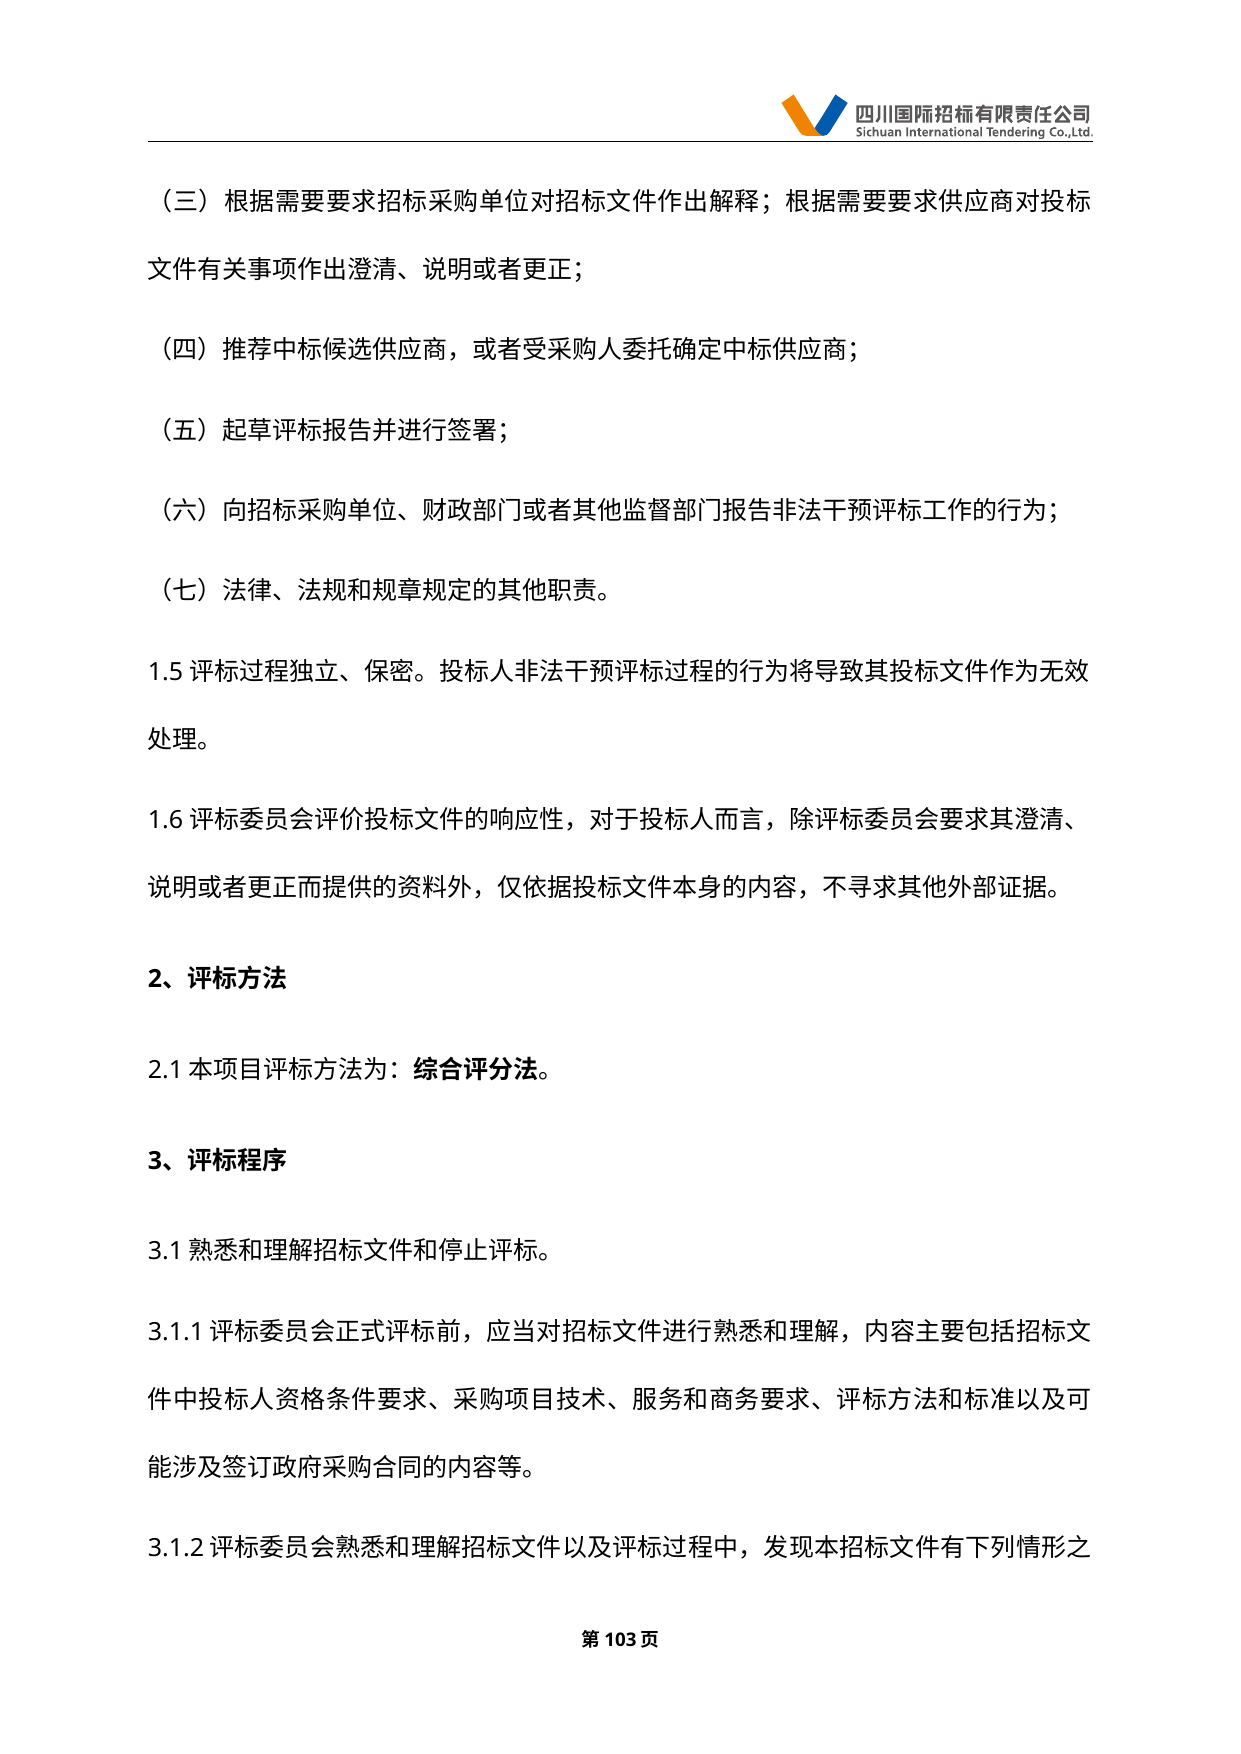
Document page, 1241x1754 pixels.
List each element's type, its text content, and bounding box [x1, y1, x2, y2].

text （五）起草评标报告并进行签署； [148, 406, 1093, 451]
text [148, 1523, 1093, 1569]
subtitle 3、评标程序 [148, 1136, 1093, 1181]
text （三）根据需要要求招标采购单位对招标文件作出解释；根据需要要求供应商对投标文件有关事项作出澄清、说明或者更正； [148, 177, 1093, 291]
text （四）推荐中标候选供应商，或者受采购人委托确定中标供应商； [148, 325, 1093, 371]
text 3.1熟悉和理解招标文件和停止评标。 [148, 1226, 1093, 1272]
text （七）法律、法规和规章规定的其他职责。 [148, 566, 1093, 612]
text 3.1.1评标委员会正式评标前，应当对招标文件进行熟悉和理解，内容主要包括招标文件中投标人资格条件要求、采购项目技术、服务和商务要求、评标方法和标准以及可能涉及签订政府采购合同的内容等。 [148, 1307, 1093, 1488]
text 1.6 评标委员会评价投标文件的响应性，对于投标人而言，除评标委员会要求其澄清、说明或者更正而提供的资料外，仅依据投标文件本身的内容，不寻求其他外部证据。 [148, 795, 1093, 909]
text 2.1本项目评标方法为：综合评分法。 [148, 1045, 1093, 1090]
text （六）向招标采购单位、财政部门或者其他监督部门报告非法干预评标工作的行为； [148, 486, 1093, 531]
text 1.5 评标过程独立、保密。投标人非法干预评标过程的行为将导致其投标文件作为无效处理。 [148, 647, 1093, 760]
subtitle 2、评标方法 [148, 954, 1093, 999]
